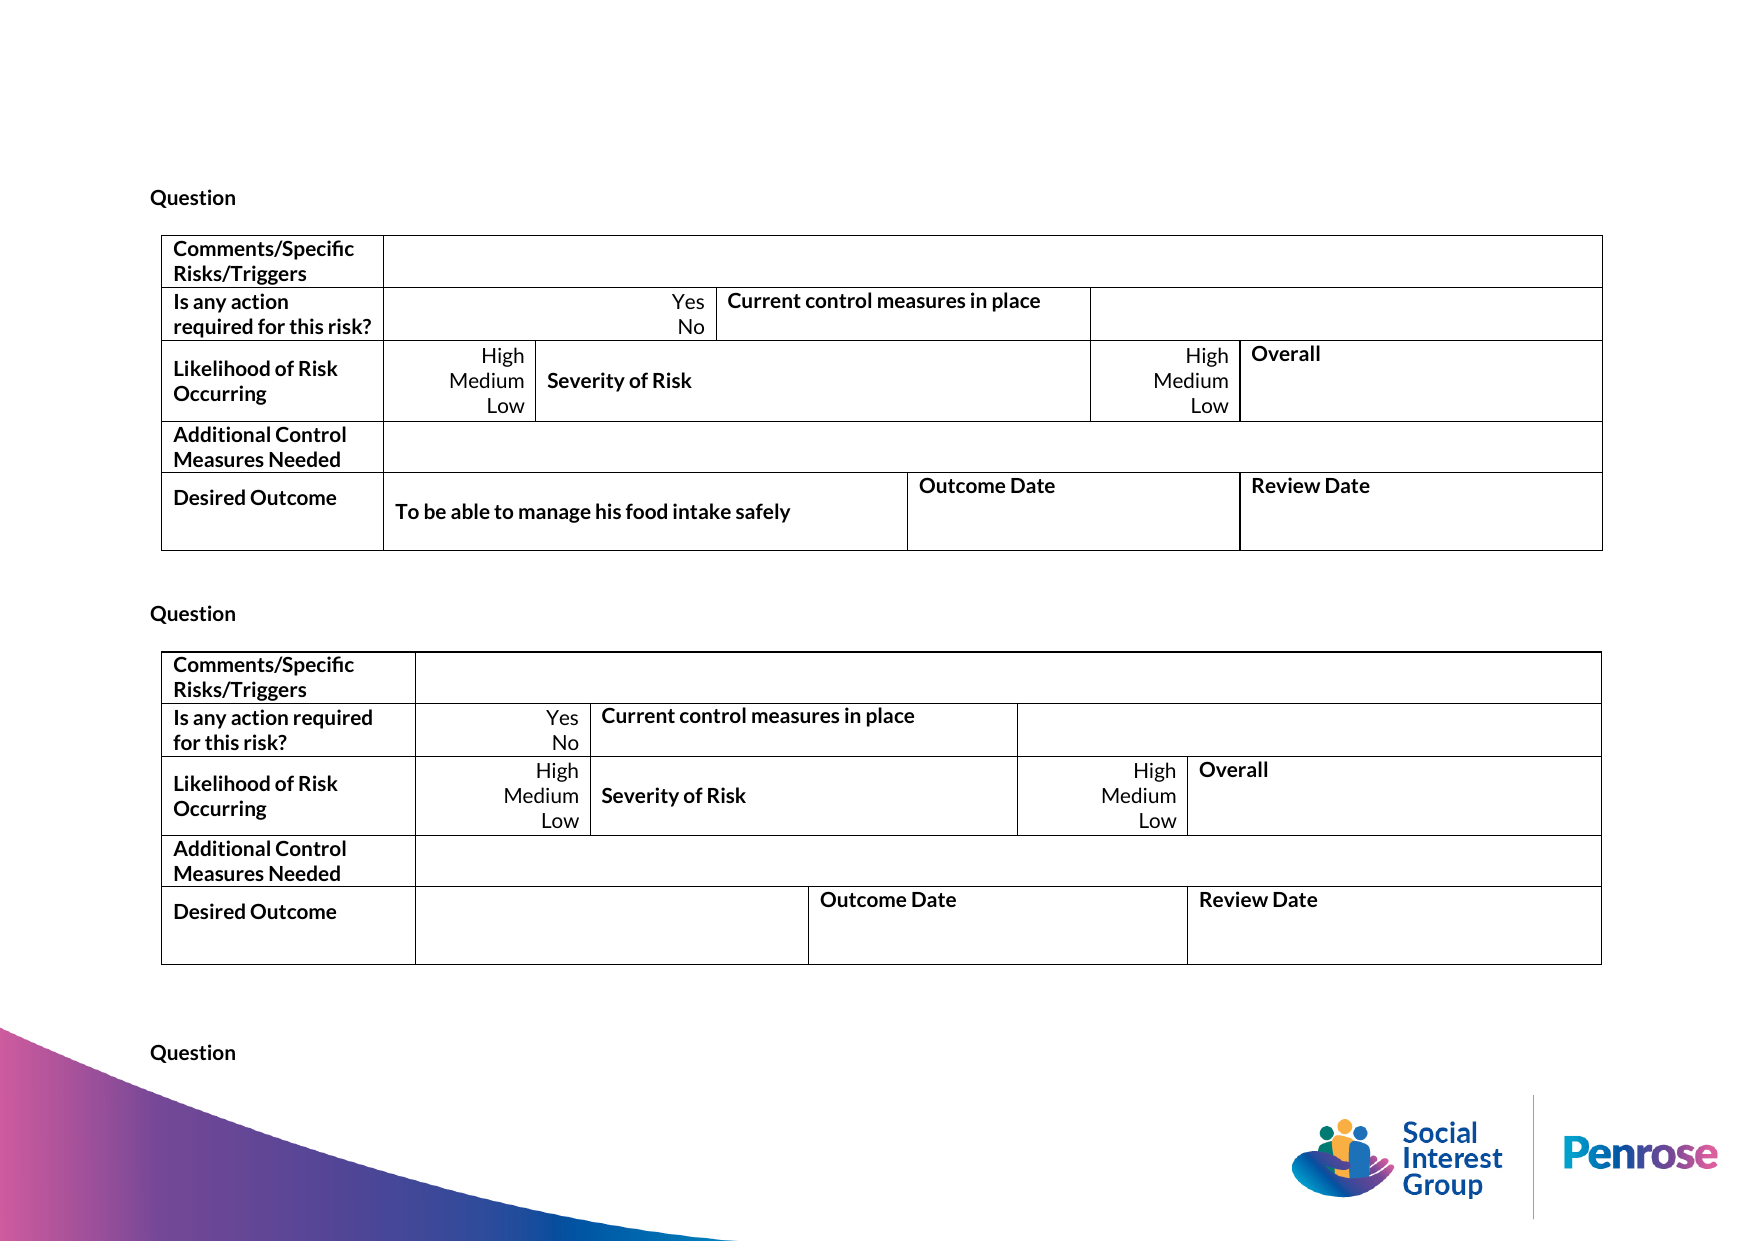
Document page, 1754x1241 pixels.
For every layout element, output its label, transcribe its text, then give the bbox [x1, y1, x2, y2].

table_cell Overall [1241, 341, 1602, 421]
table_cell [1018, 704, 1601, 756]
table_cell Severity of Risk [591, 757, 1017, 834]
table_cell Yes No [416, 704, 590, 756]
table_cell Outcome Date [809, 887, 1187, 964]
text Question [150, 1040, 1604, 1065]
text Question [150, 185, 1604, 210]
table_header Comments/Specific Risks/Triggers [162, 236, 383, 287]
table_cell [416, 836, 1601, 886]
table_cell Additional Control Measures Needed [162, 422, 383, 472]
table_cell [1091, 288, 1602, 340]
table_cell Yes No [384, 288, 716, 340]
table_cell High Medium Low [384, 341, 535, 421]
table_cell Is any action required for this risk? [162, 704, 415, 756]
table_cell Likelihood of Risk Occurring [162, 341, 383, 421]
table_cell Overall [1188, 757, 1601, 834]
table_cell [384, 422, 1602, 472]
table_header [384, 236, 1602, 287]
text Question [150, 601, 1604, 626]
table_cell Severity of Risk [536, 341, 1090, 421]
table_cell To be able to manage his food intake safely [384, 473, 907, 550]
table_cell [416, 887, 808, 964]
table_header [416, 653, 1601, 702]
table_cell Likelihood of Risk Occurring [162, 757, 415, 834]
table_cell Is any action required for this risk? [162, 288, 383, 340]
table_cell Desired Outcome [162, 473, 383, 550]
table_cell Review Date [1188, 887, 1601, 964]
table_header Comments/Specific Risks/Triggers [162, 653, 415, 702]
table_cell High Medium Low [1091, 341, 1239, 421]
table_cell Additional Control Measures Needed [162, 836, 415, 886]
table_cell High Medium Low [416, 757, 590, 834]
table_cell Current control measures in place [591, 704, 1017, 756]
table_cell Current control measures in place [717, 288, 1090, 340]
table_cell Desired Outcome [162, 887, 415, 964]
picture [0, 0, 1754, 1241]
table_cell Review Date [1241, 473, 1602, 550]
table_cell High Medium Low [1018, 757, 1187, 834]
table_cell Outcome Date [908, 473, 1239, 550]
